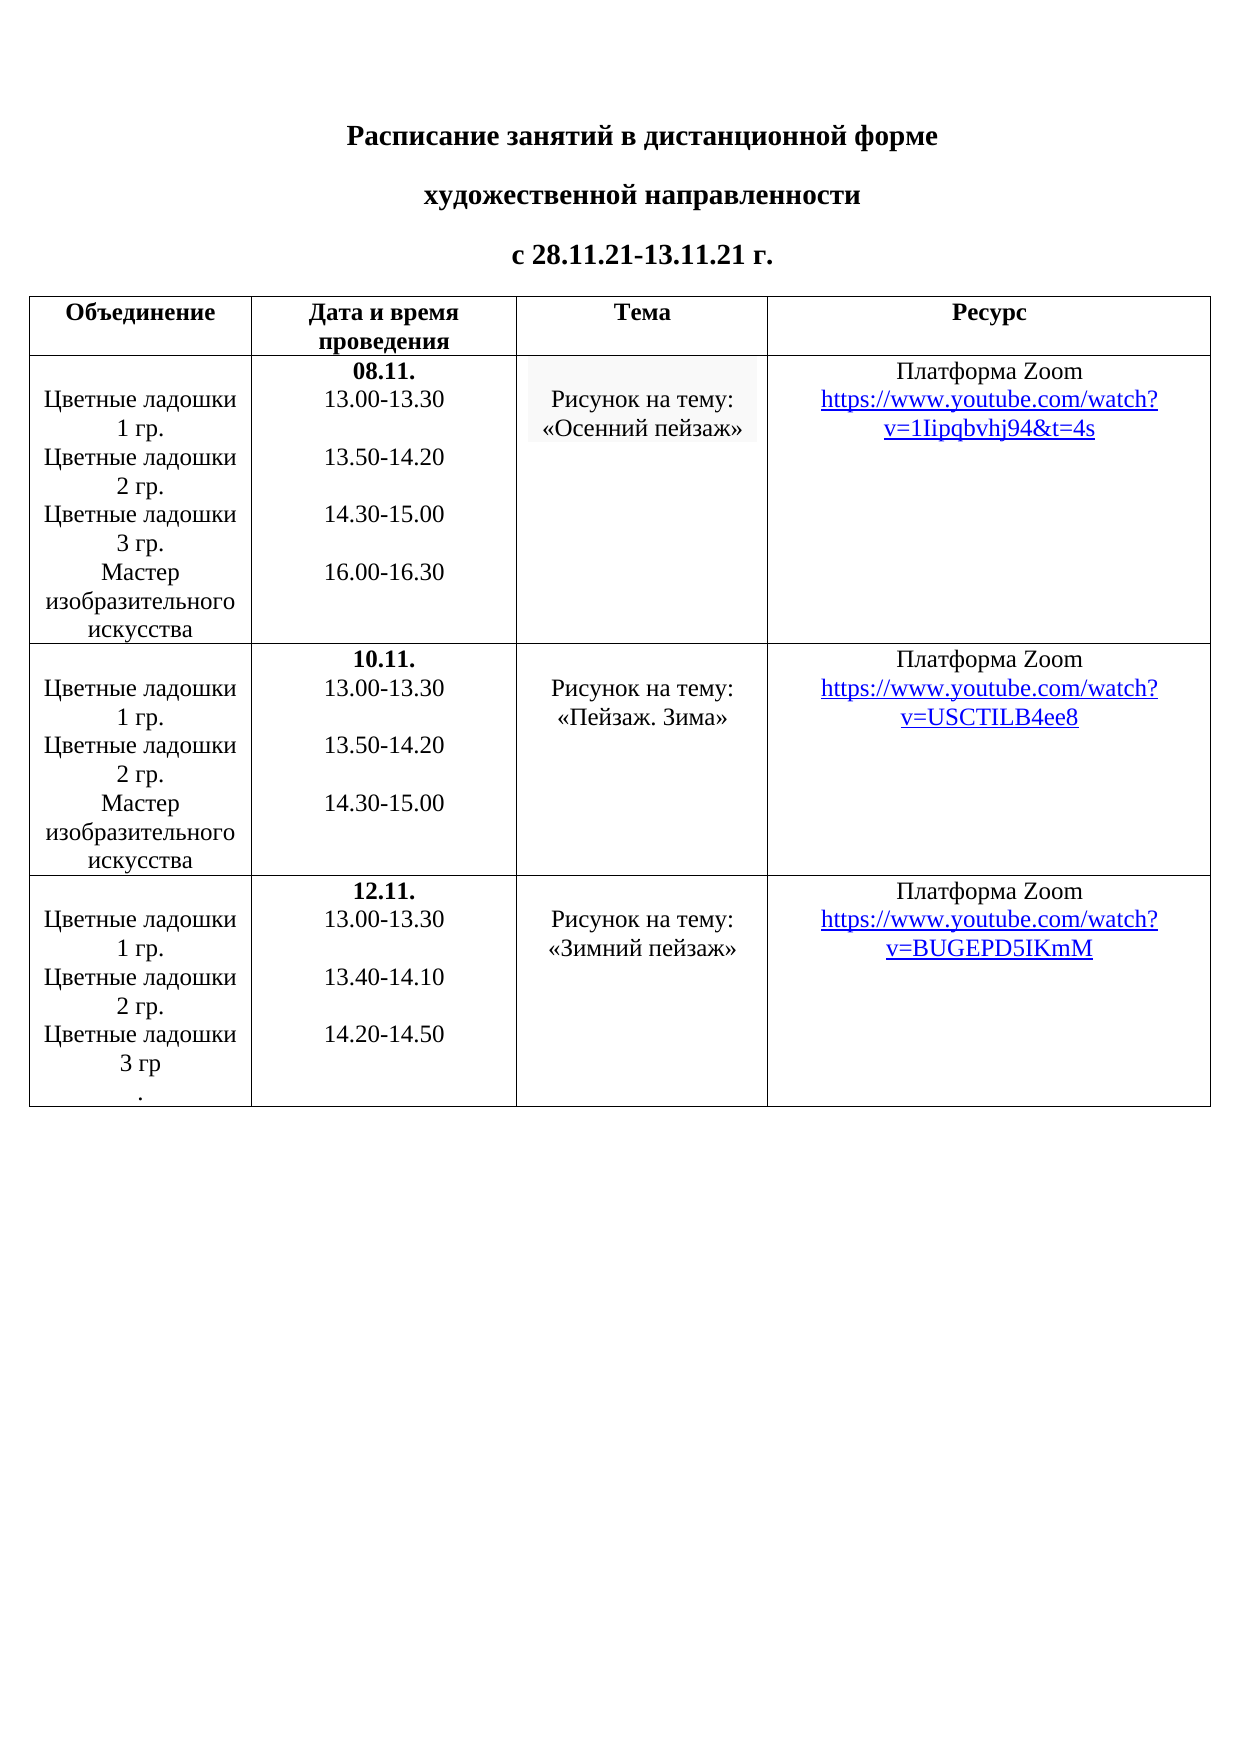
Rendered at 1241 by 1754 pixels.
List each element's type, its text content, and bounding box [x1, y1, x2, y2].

table_cell Рисунок на тему: «Пейзаж. Зима» [517, 644, 767, 875]
table_header Объединение [30, 297, 251, 355]
table_cell Рисунок на тему: «Зимний пейзаж» [517, 876, 767, 1106]
table_cell Платформа Zoom https://www.youtube.com/watch?v=BUGEPD5IKmM [768, 876, 1210, 1106]
table_cell Платформа Zoom https://www.youtube.com/watch?v=USCTILB4ee8 [768, 644, 1210, 875]
table_cell Цветные ладошки 1 гр. Цветные ладошки 2 гр. Мастер изобразительного искусства [30, 644, 251, 875]
table_cell 12.11. 13.00-13.30 13.40-14.10 14.20-14.50 [252, 876, 516, 1106]
table_header Дата и время проведения [252, 297, 516, 355]
table_cell 10.11. 13.00-13.30 13.50-14.20 14.30-15.00 [252, 644, 516, 875]
text художественной направленности [133, 177, 1152, 211]
text с 28.11.21-13.11.21 г. [133, 237, 1152, 270]
table_cell 08.11. 13.00-13.30 13.50-14.20 14.30-15.00 16.00-16.30 [252, 356, 516, 643]
table_cell Цветные ладошки 1 гр. Цветные ладошки 2 гр. Цветные ладошки 3 гр . [30, 876, 251, 1106]
table_header Тема [517, 297, 767, 355]
text Расписание занятий в дистанционной форме [133, 118, 1152, 152]
table_header Ресурс [768, 297, 1210, 355]
table_cell Цветные ладошки 1 гр. Цветные ладошки 2 гр. Цветные ладошки 3 гр. Мастер изобразительного искусства [30, 356, 251, 643]
table_cell Платформа Zoom https://www.youtube.com/watch?v=1Iipqbvhj94&t=4s [768, 356, 1210, 643]
table_cell Рисунок на тему: «Осенний пейзаж» [517, 356, 767, 643]
